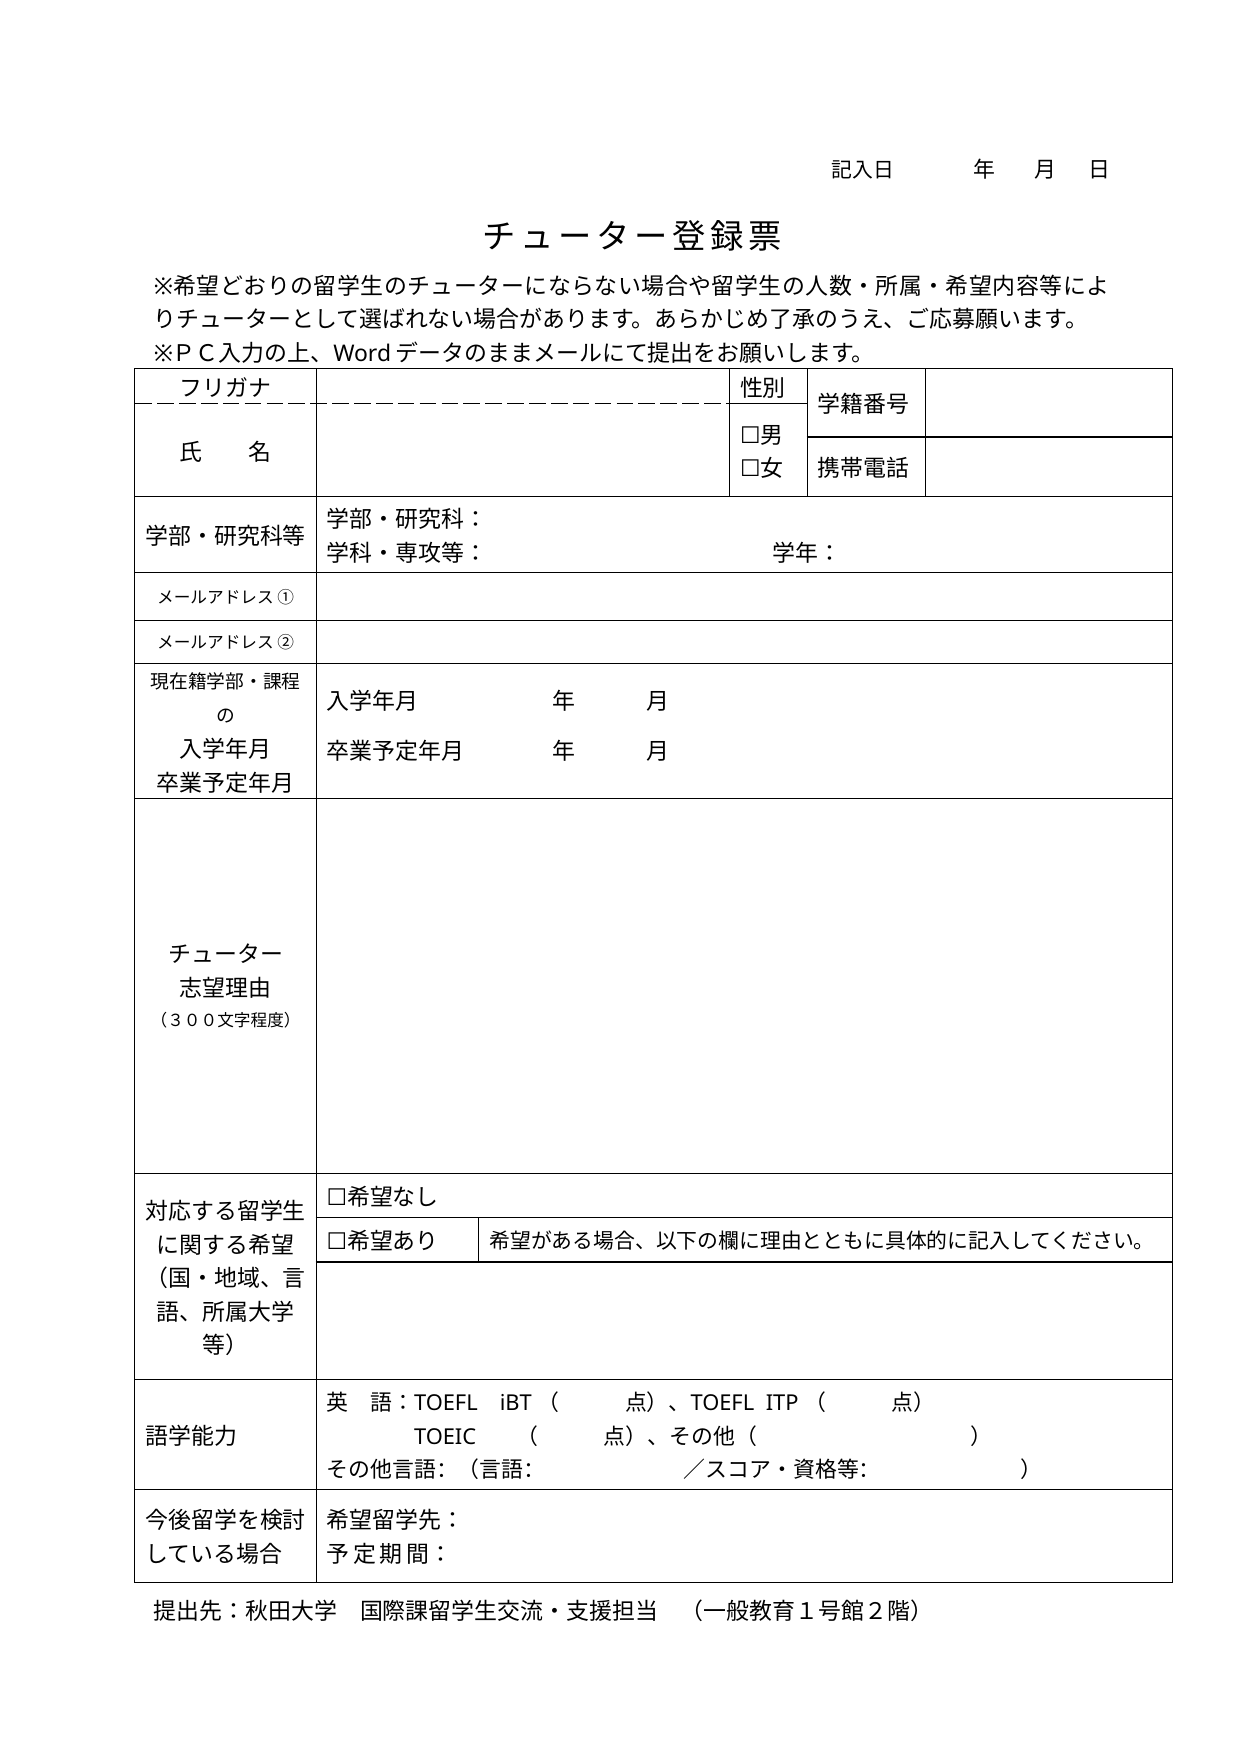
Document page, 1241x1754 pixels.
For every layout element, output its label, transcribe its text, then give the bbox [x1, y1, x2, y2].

table_cell 入学年月 年 月 卒業予定年月 年 月 [317, 664, 1172, 798]
table_cell 現在籍学部・課程の 入学年月 卒業予定年月 [135, 664, 316, 798]
table_cell 希望留学先： 予定期間： [317, 1490, 1172, 1582]
table_header 性別 [730, 369, 807, 403]
table_cell 氏 名 [135, 403, 316, 496]
table_cell [317, 621, 1172, 663]
table_header [926, 369, 1172, 436]
table_cell [317, 1263, 1172, 1379]
text ※ＰＣ入力の上、Wordデータのままメールにて提出をお願いします。 [153, 335, 1110, 368]
table_cell 英 語：TOEFL iBT （点）、TOEFL ITP （点） TOEIC （点）、その他（） その他言語：（言語：／スコア・資格等：） [317, 1380, 1172, 1489]
table_cell メールアドレス ① [135, 573, 316, 619]
text 記入日 年月日 [153, 133, 1110, 201]
table_cell 男 女 [730, 404, 807, 496]
table_cell 希望なし [317, 1174, 1172, 1217]
table_cell 語学能力 [135, 1380, 316, 1489]
table_cell 携帯電話 [808, 438, 925, 496]
table_cell 今後留学を検討している場合 [135, 1490, 316, 1582]
text ※希望どおりの留学生のチューターにならない場合や留学生の人数・所属・希望内容等によりチューターとして選ばれない場合があります。あらかじめ了承のうえ、ご応募願います。 [153, 268, 1110, 335]
text 提出先：秋田大学 国際課留学生交流・支援担当 （一般教育１号館２階） [153, 1593, 1110, 1626]
table_header 学籍番号 [808, 369, 925, 436]
table_cell メールアドレス ② [135, 621, 316, 663]
text チューター登録票 [153, 201, 1110, 268]
table_cell [926, 438, 1172, 496]
table_cell [317, 573, 1172, 619]
table_cell 希望あり [317, 1218, 478, 1261]
table_cell 希望がある場合、以下の欄に理由とともに具体的に記入してください。 [479, 1218, 1172, 1261]
table_header フリガナ [135, 369, 316, 403]
table_cell [317, 799, 1172, 1173]
table_cell 対応する留学生に関する希望 （国・地域、言語、所属大学等） [135, 1174, 316, 1379]
table_cell 学部・研究科等 [135, 497, 316, 572]
table_cell チューター 志望理由 （３００文字程度） [135, 799, 316, 1173]
table_cell 学部・研究科： 学科・専攻等： 学年： [317, 497, 1172, 572]
